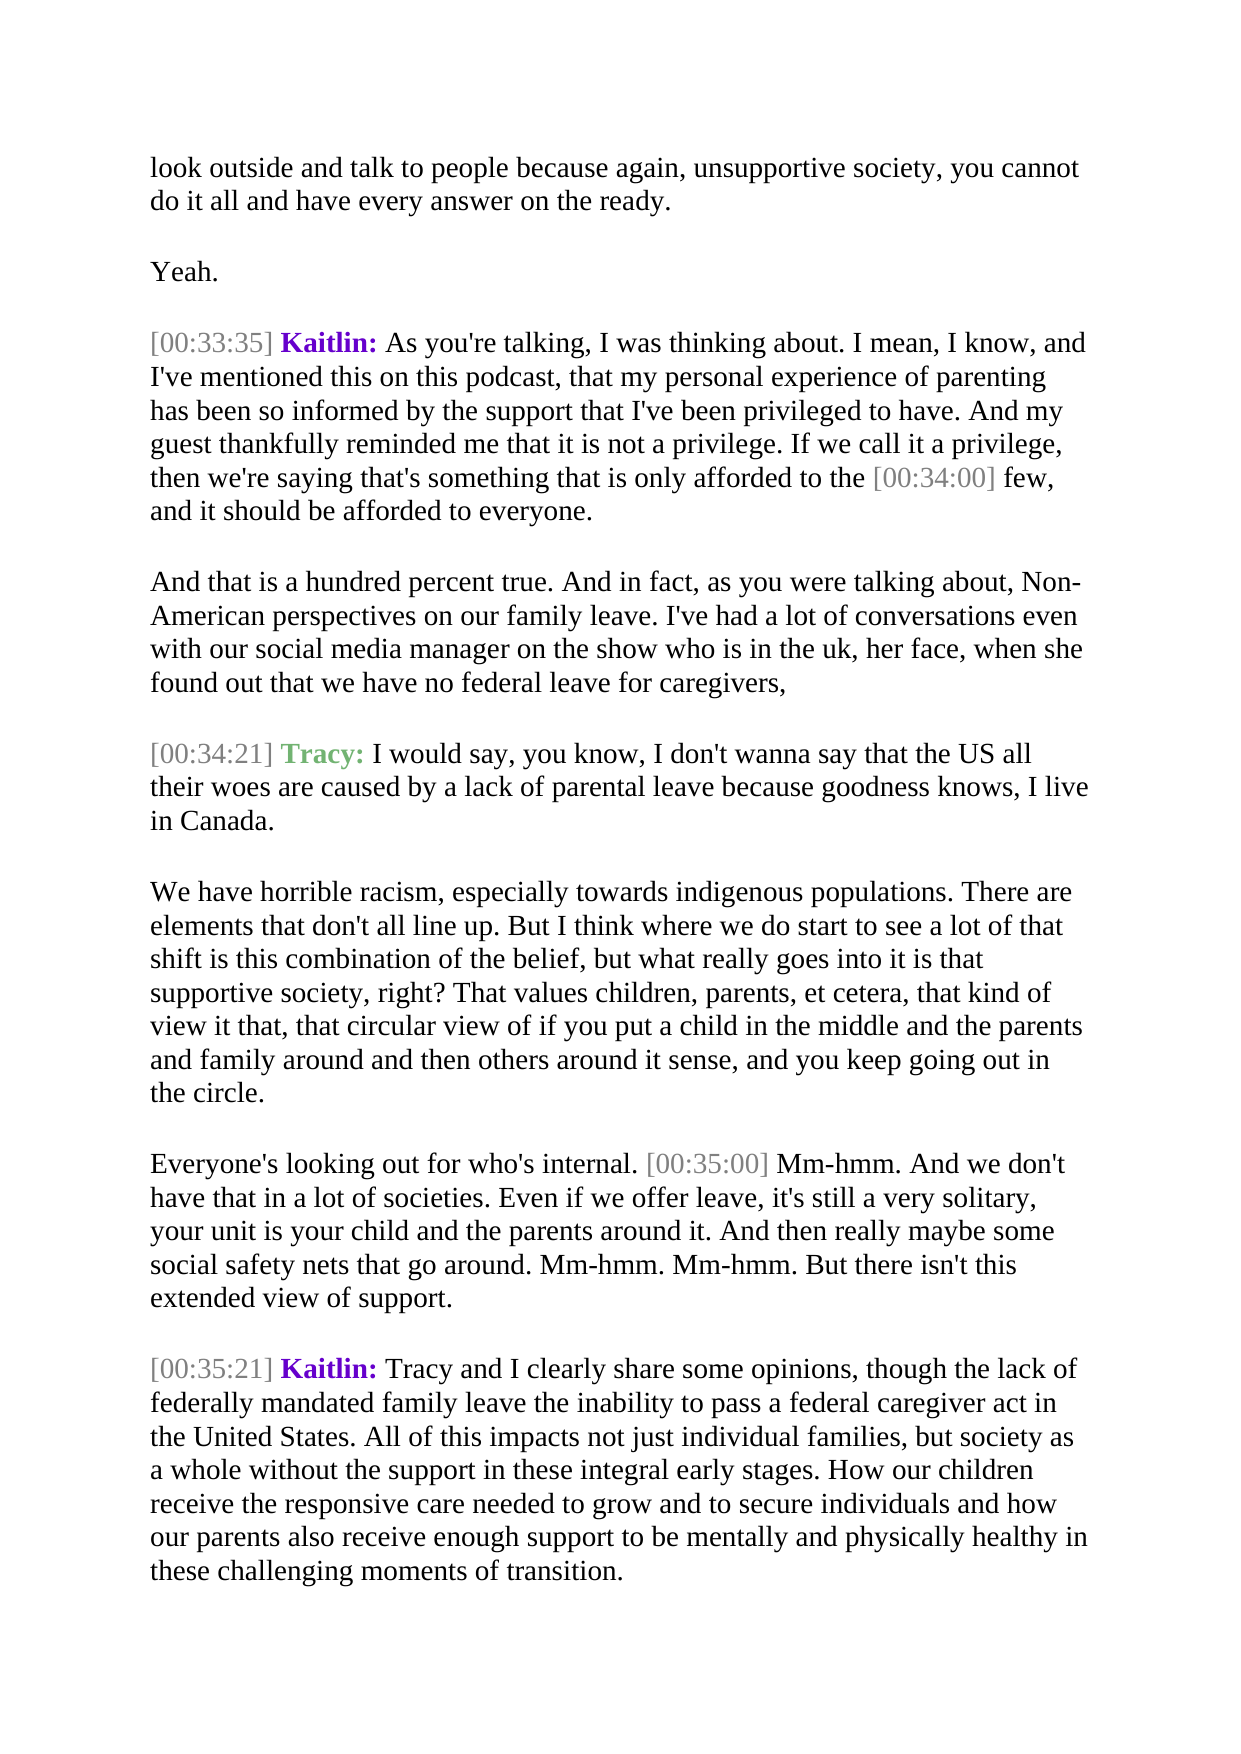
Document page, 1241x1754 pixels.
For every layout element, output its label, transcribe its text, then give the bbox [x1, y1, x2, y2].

text [00:35:21] Kaitlin: Tracy and I clearly share some opinions, though the lack of federally mandated family leave the inability to pass a federal caregiver act in the United States. All of this impacts not just individual families, but society as a whole without the support in these integral early stages. How our children receive the responsive care needed to grow and to secure individuals and how our parents also receive enough support to be mentally and physically healthy in these challenging moments of transition. [150, 1352, 1090, 1586]
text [150, 150, 1090, 217]
text And that is a hundred percent true. And in fact, as you were talking about, Non-American perspectives on our family leave. I've had a lot of conversations even with our social media manager on the show who is in the uk, her face, when she found out that we have no federal leave for caregivers, [150, 564, 1090, 698]
text Yeah. [150, 254, 1090, 288]
text Everyone's looking out for who's internal. [00:35:00] Mm-hmm. And we don't have that in a lot of societies. Even if we offer leave, it's still a very solitary, your unit is your child and the parents around it. And then really maybe some social safety nets that go around. Mm-hmm. Mm-hmm. But there isn't this extended view of support. [150, 1146, 1090, 1314]
text [00:34:21] Tracy: I would say, you know, I don't wanna say that the US all their woes are caused by a lack of parental leave because goodness knows, I live in Canada. [150, 736, 1090, 837]
text [00:33:35] Kaitlin: As you're talking, I was thinking about. I mean, I know, and I've mentioned this on this podcast, that my personal experience of parenting has been so informed by the support that I've been privileged to have. And my guest thankfully reminded me that it is not a privilege. If we call it a privilege, then we're saying that's something that is only afforded to the [00:34:00] few, and it should be afforded to everyone. [150, 326, 1090, 527]
text We have horrible racism, especially towards indigenous populations. There are elements that don't all line up. But I think where we do start to see a lot of that shift is this combination of the belief, but what really goes into it is that supportive society, right? That values children, parents, et cetera, that kind of view it that, that circular view of if you put a child in the middle and the parents and family around and then others around it sense, and you keep going out in the circle. [150, 874, 1090, 1109]
